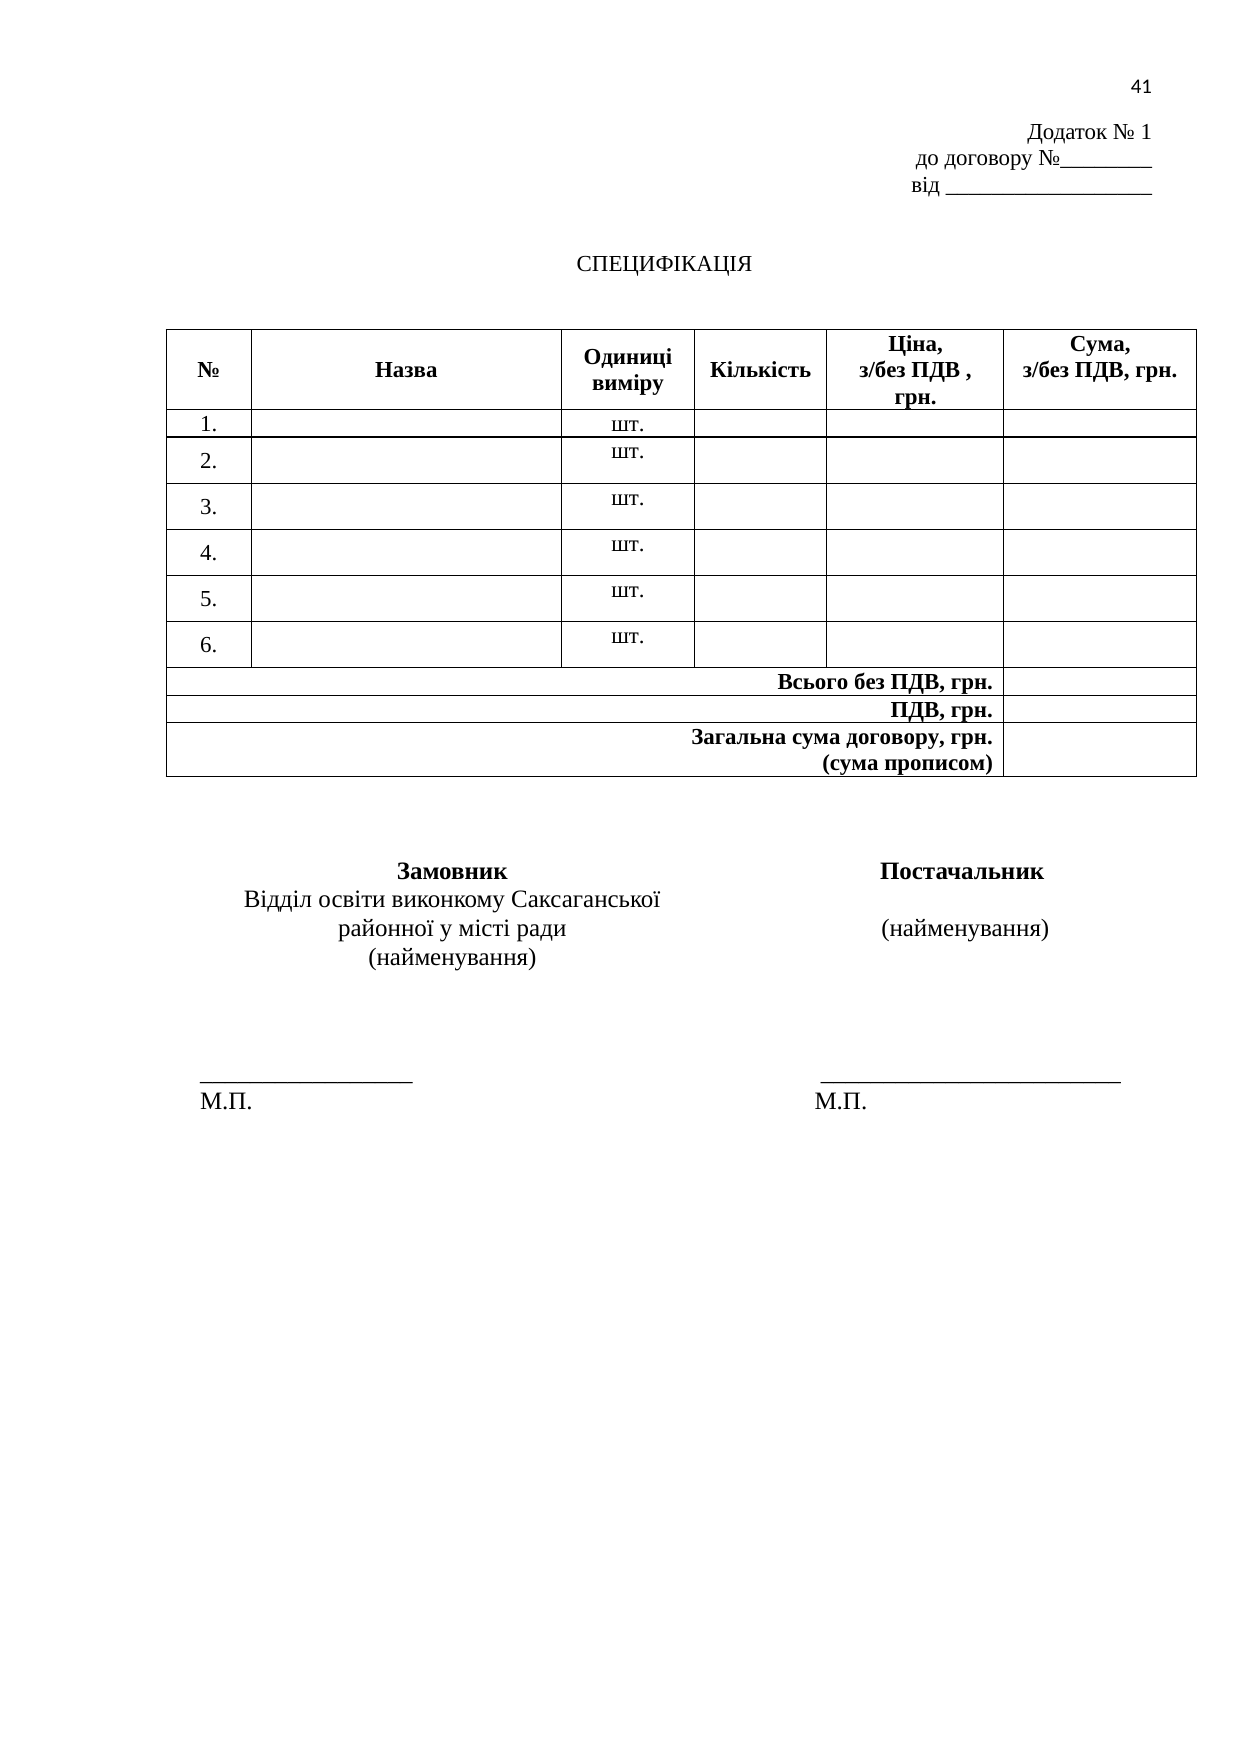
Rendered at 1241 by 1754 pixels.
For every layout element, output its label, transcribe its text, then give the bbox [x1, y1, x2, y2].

table_cell [252, 438, 561, 483]
table_cell шт. [562, 484, 694, 529]
table_cell ________________________ М.П. [716, 971, 1208, 1114]
table_cell [252, 410, 561, 436]
table_header Постачальник [716, 856, 1208, 884]
table_cell [695, 576, 826, 621]
table_cell [827, 410, 1003, 436]
table_cell [1004, 484, 1196, 529]
table_cell шт. [562, 576, 694, 621]
table_header Сума, з/без ПДВ, грн. [1004, 330, 1196, 409]
table_cell Відділ освіти виконкому Саксаганської районної у місті ради (найменування) [189, 885, 716, 971]
table_header Назва [252, 330, 561, 409]
table_cell [1004, 696, 1196, 722]
table_cell шт. [562, 438, 694, 483]
table_cell [1004, 668, 1196, 694]
table_header Ціна, з/без ПДВ , грн. [827, 330, 1003, 409]
table_header Кількість [695, 330, 826, 409]
table_cell [827, 484, 1003, 529]
table_cell [252, 530, 561, 575]
table_cell [827, 438, 1003, 483]
table_cell [695, 530, 826, 575]
table_cell _________________ М.П. [189, 971, 716, 1114]
text до договору №________ [177, 144, 1152, 171]
table_cell [1004, 576, 1196, 621]
table_cell 4. [167, 530, 251, 575]
table_cell Всього без ПДВ, грн. [167, 668, 1003, 694]
table_cell шт. [562, 622, 694, 667]
table_header Замовник [189, 856, 716, 884]
table_cell ПДВ, грн. [167, 696, 1003, 722]
table_cell (найменування) [716, 885, 1208, 971]
table_cell 1. [167, 410, 251, 436]
table_cell [695, 438, 826, 483]
table_cell [1004, 438, 1196, 483]
text від __________________ [177, 171, 1152, 197]
table_header № [167, 330, 251, 409]
table_cell [1004, 410, 1196, 436]
table_cell [827, 530, 1003, 575]
table_cell [695, 484, 826, 529]
table_cell [252, 576, 561, 621]
table_cell [827, 622, 1003, 667]
table_cell [1004, 622, 1196, 667]
table_cell [1004, 530, 1196, 575]
table_cell шт. [562, 410, 694, 436]
text СПЕЦИФІКАЦІЯ [177, 250, 1152, 276]
table_cell [695, 622, 826, 667]
table_cell 2. [167, 438, 251, 483]
table_cell [1004, 723, 1196, 776]
table_cell [252, 622, 561, 667]
table_cell [695, 410, 826, 436]
text Додаток № 1 [177, 118, 1152, 144]
table_header Одиниці виміру [562, 330, 694, 409]
table_cell Загальна сума договору, грн. (сума прописом) [167, 723, 1003, 776]
table_cell 5. [167, 576, 251, 621]
table_cell [252, 484, 561, 529]
table_cell 3. [167, 484, 251, 529]
table_cell шт. [562, 530, 694, 575]
table_cell [827, 576, 1003, 621]
table_cell 6. [167, 622, 251, 667]
